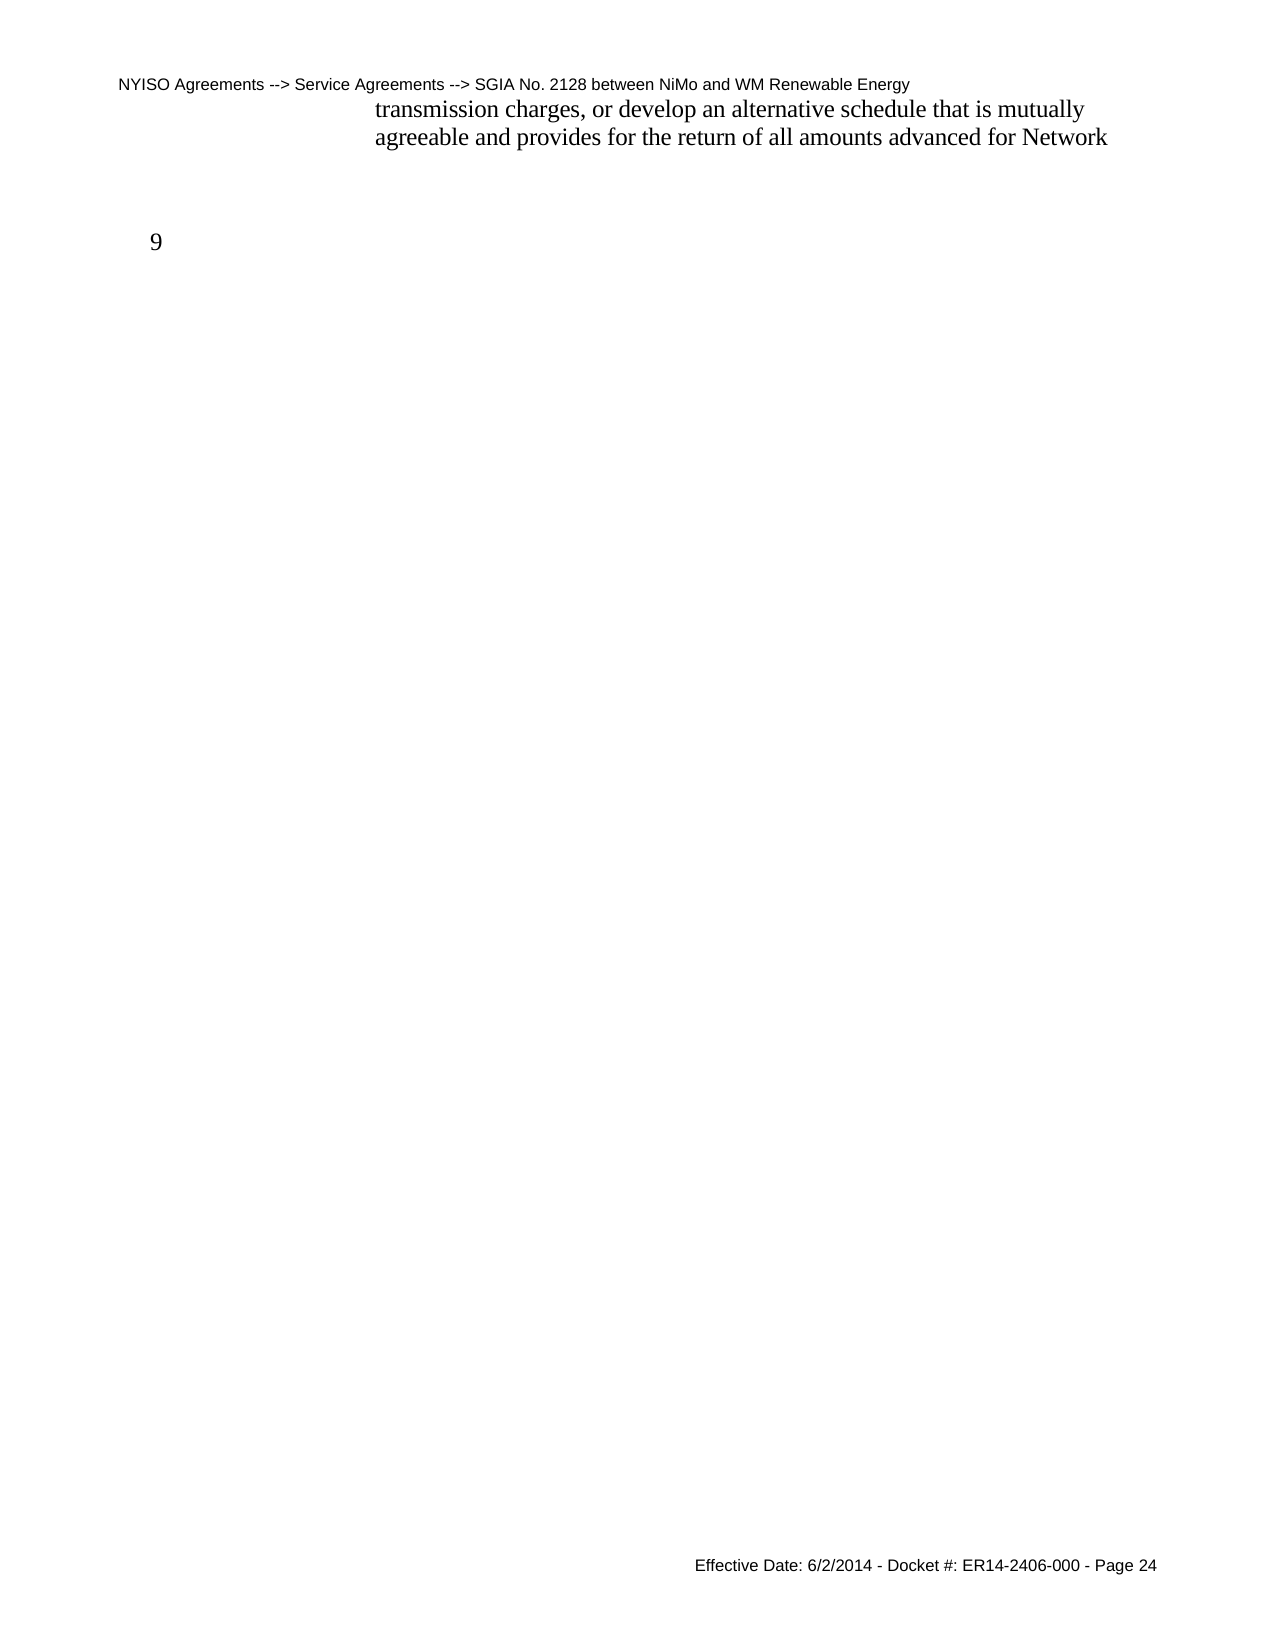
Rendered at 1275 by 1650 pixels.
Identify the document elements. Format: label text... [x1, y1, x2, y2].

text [375, 94, 1143, 151]
text 9 [150, 227, 1275, 256]
